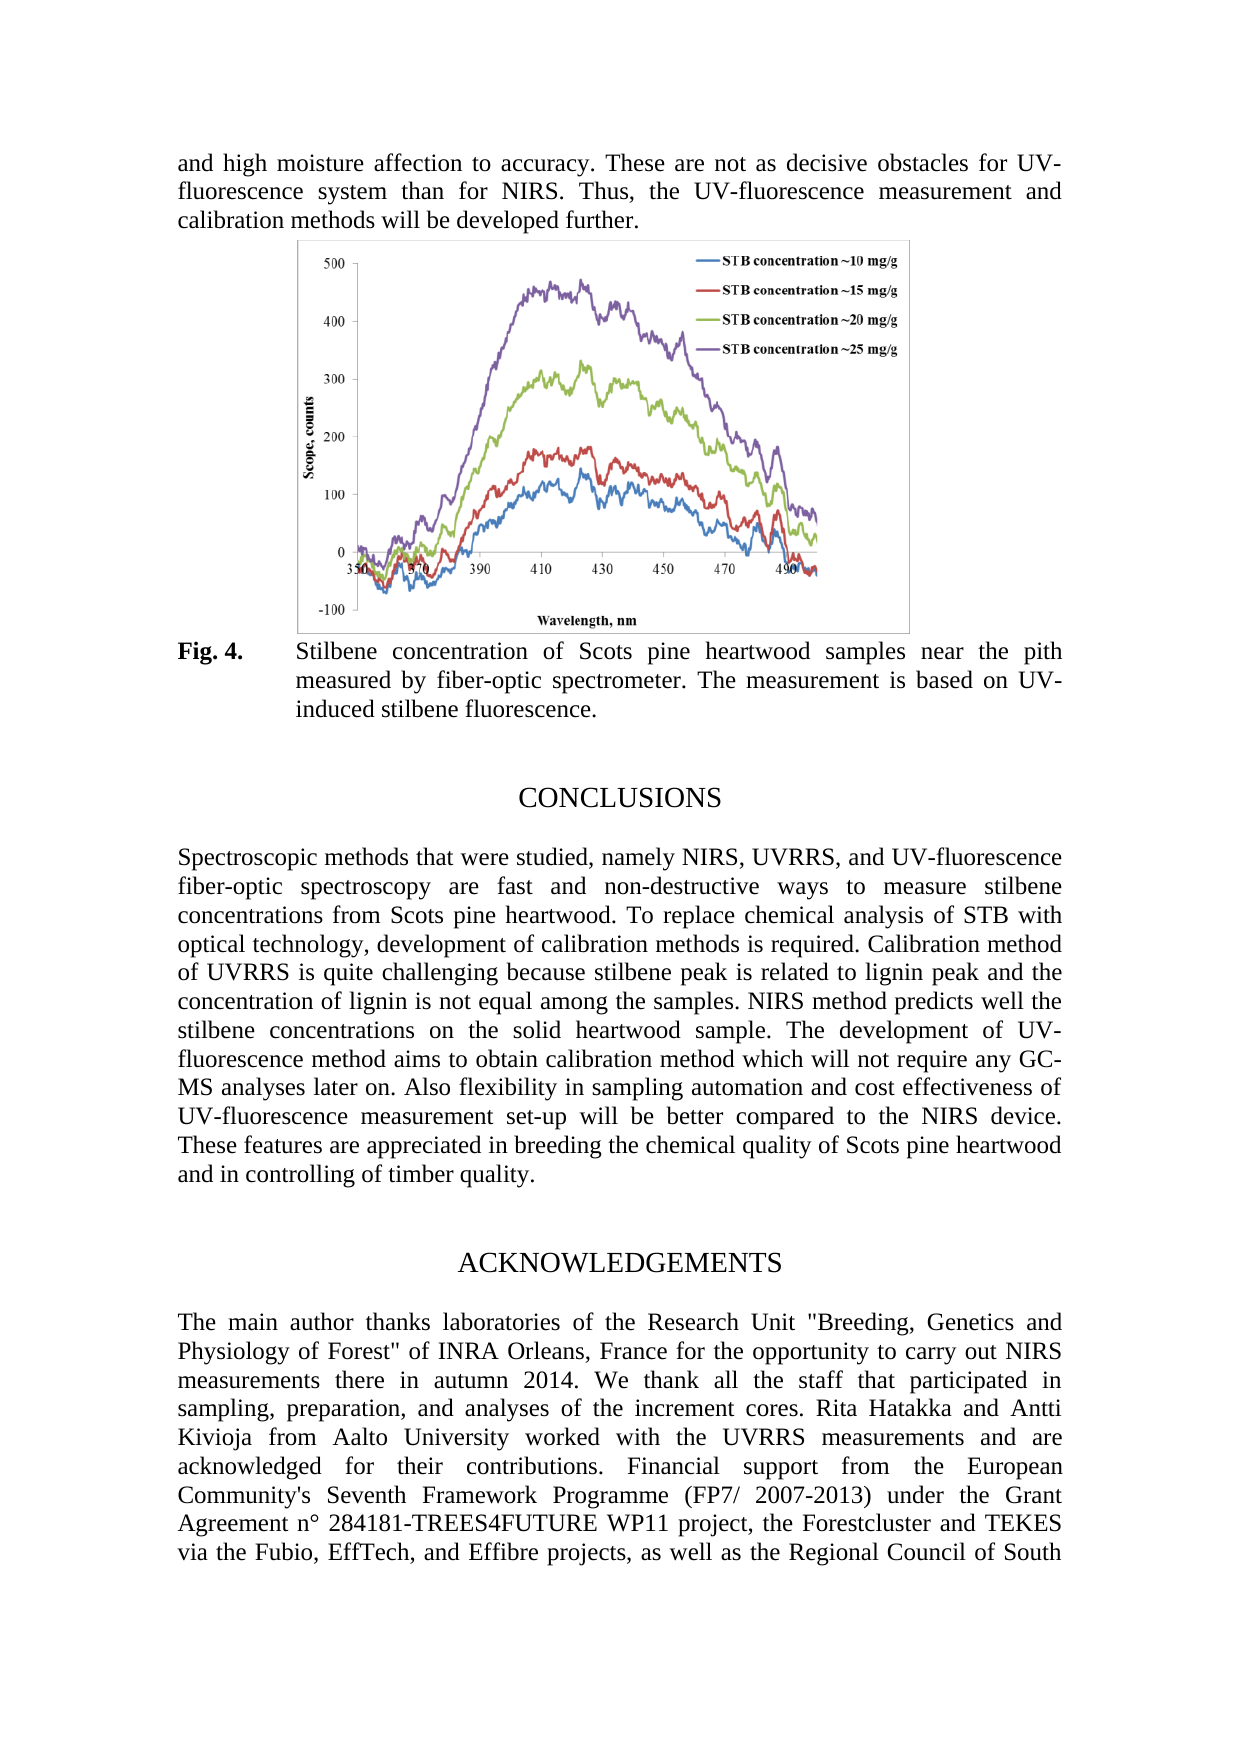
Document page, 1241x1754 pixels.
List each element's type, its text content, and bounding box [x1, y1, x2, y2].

text ACKNOWLEDGEMENTS [177, 1245, 1063, 1278]
picture [297, 240, 910, 634]
text Fig. 4. Stilbene concentration of Scots pine heartwood samples near the pith measured by fiber-optic spectrometer. The measurement is based on UV- induced stilbene fluorescence. [177, 636, 1063, 723]
text CONCLUSIONS [177, 780, 1063, 814]
text Spectroscopic methods that were studied, namely NIRS, UVRRS, and UV-fluorescence fiber-optic spectroscopy are fast and non-destructive ways to measure stilbene concentrations from Scots pine heartwood. To replace chemical analysis of STB with optical technology, development of calibration methods is required. Calibration method of UVRRS is quite challenging because stilbene peak is related to lignin peak and the concentration of lignin is not equal among the samples. NIRS method predicts well the stilbene concentrations on the solid heartwood sample. The development of UV-fluorescence method aims to obtain calibration method which will not require any GC-MS analyses later on. Also flexibility in sampling automation and cost effectiveness of UV-fluorescence measurement set-up will be better compared to the NIRS device. These features are appreciated in breeding the chemical quality of Scots pine heartwood and in controlling of timber quality. [177, 842, 1063, 1187]
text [177, 1307, 1063, 1566]
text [177, 148, 1063, 234]
